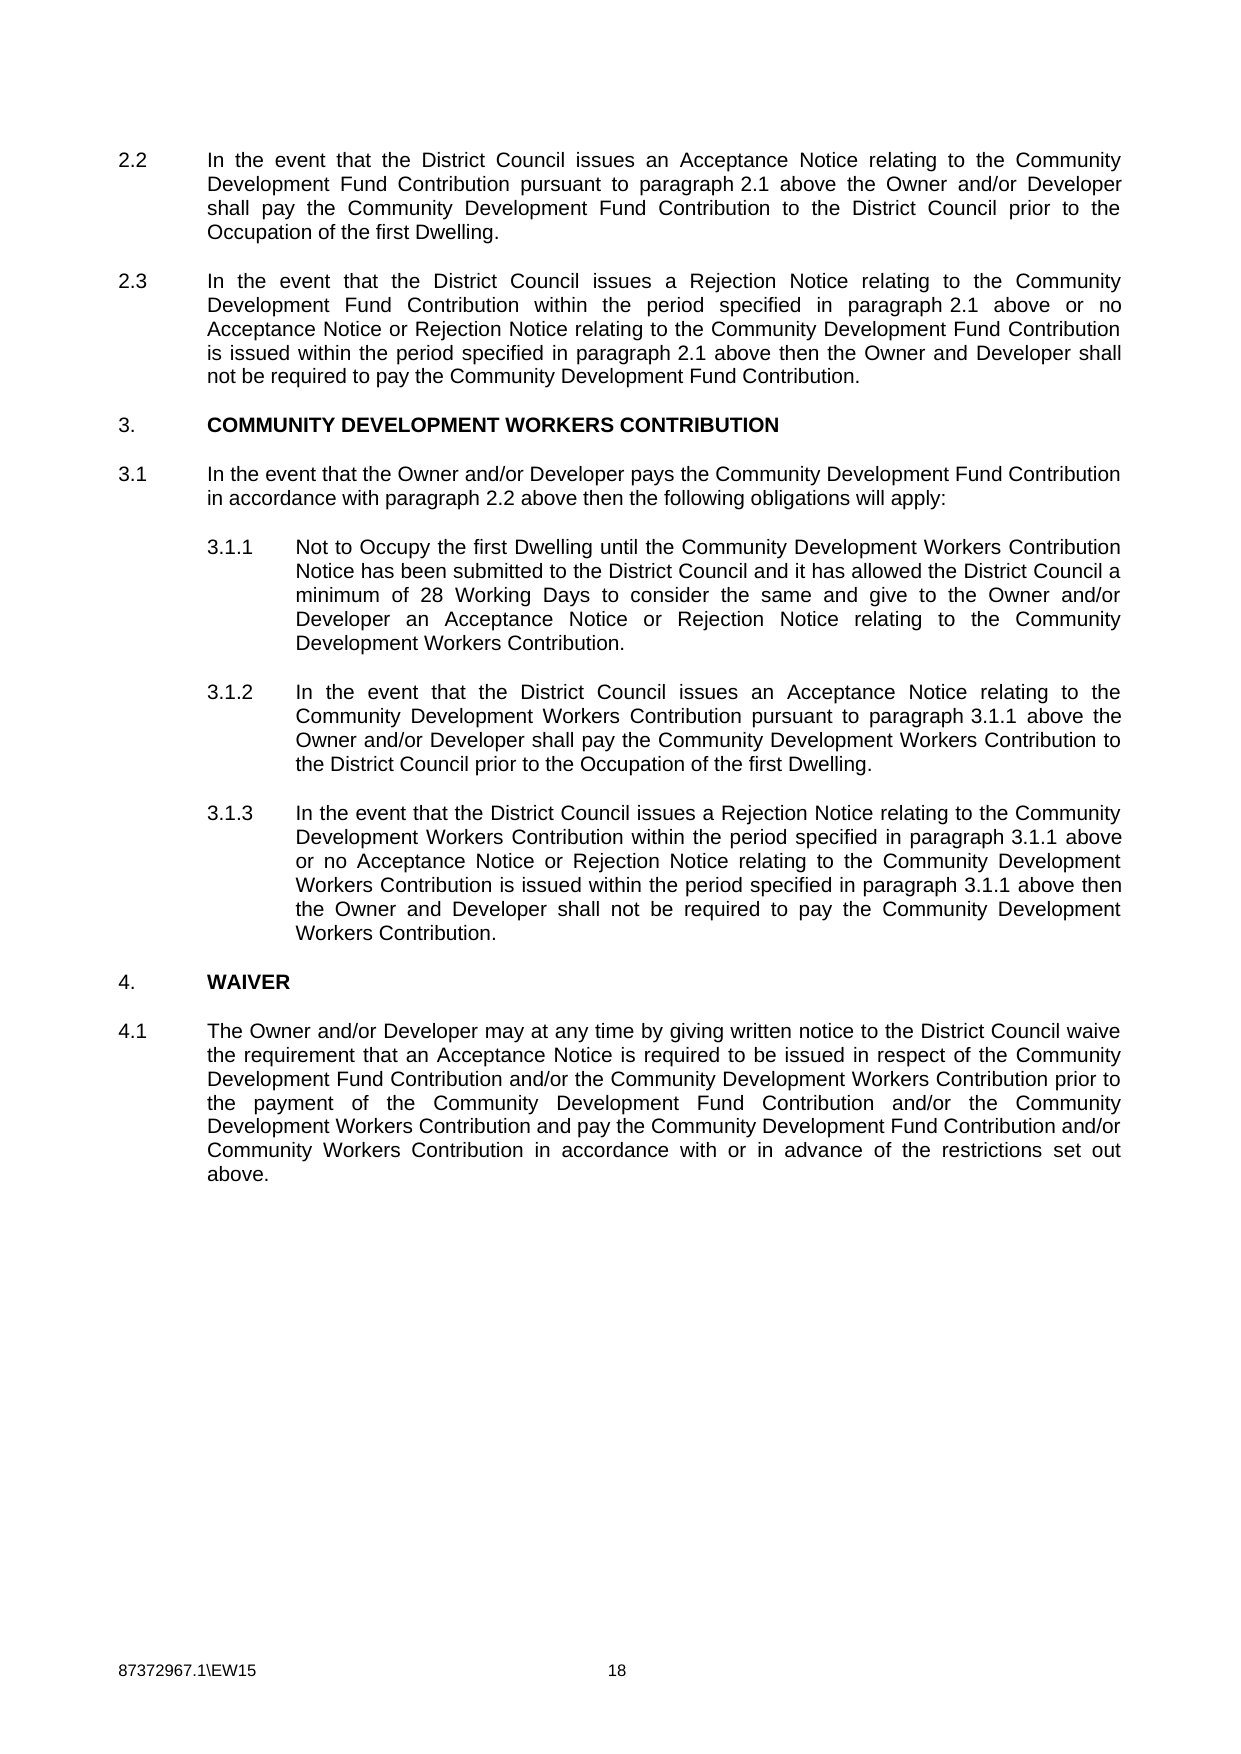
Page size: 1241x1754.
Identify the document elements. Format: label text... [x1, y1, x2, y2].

text In the event that the District Council issues a Rejection Notice relating to the Community Development Workers Contribution within the period specified in paragraph 3.1.1 above or no Acceptance Notice or Rejection Notice relating to the Community Development Workers Contribution is issued within the period specified in paragraph 3.1.1 above then the Owner and Developer shall not be required to pay the Community Development Workers Contribution. [207, 801, 1122, 944]
text In the event that the District Council issues an Acceptance Notice relating to the Community Development Workers Contribution pursuant to paragraph 3.1.1 above the Owner and/or Developer shall pay the Community Development Workers Contribution to the District Council prior to the Occupation of the first Dwelling. [207, 680, 1122, 776]
text waiver [118, 969, 1122, 993]
text community development workers contribution [118, 413, 1122, 437]
text Not to Occupy the first Dwelling until the Community Development Workers Contribution Notice has been submitted to the District Council and it has allowed the District Council a minimum of 28 Working Days to consider the same and give to the Owner and/or Developer an Acceptance Notice or Rejection Notice relating to the Community Development Workers Contribution. [207, 535, 1122, 655]
text In the event that the District Council issues a Rejection Notice relating to the Community Development Fund Contribution within the period specified in paragraph 2.1 above or no Acceptance Notice or Rejection Notice relating to the Community Development Fund Contribution is issued within the period specified in paragraph 2.1 above then the Owner and Developer shall not be required to pay the Community Development Fund Contribution. [118, 268, 1122, 388]
text In the event that the District Council issues an Acceptance Notice relating to the Community Development Fund Contribution pursuant to paragraph 2.1 above the Owner and/or Developer shall pay the Community Development Fund Contribution to the District Council prior to the Occupation of the first Dwelling. [118, 148, 1122, 243]
text The Owner and/or Developer may at any time by giving written notice to the District Council waive the requirement that an Acceptance Notice is required to be issued in respect of the Community Development Fund Contribution and/or the Community Development Workers Contribution prior to the payment of the Community Development Fund Contribution and/or the Community Development Workers Contribution and pay the Community Development Fund Contribution and/or Community Workers Contribution in accordance with or in advance of the restrictions set out above. [118, 1018, 1122, 1186]
text In the event that the Owner and/or Developer pays the Community Development Fund Contribution in accordance with paragraph 2.2 above then the following obligations will apply: [118, 462, 1122, 510]
